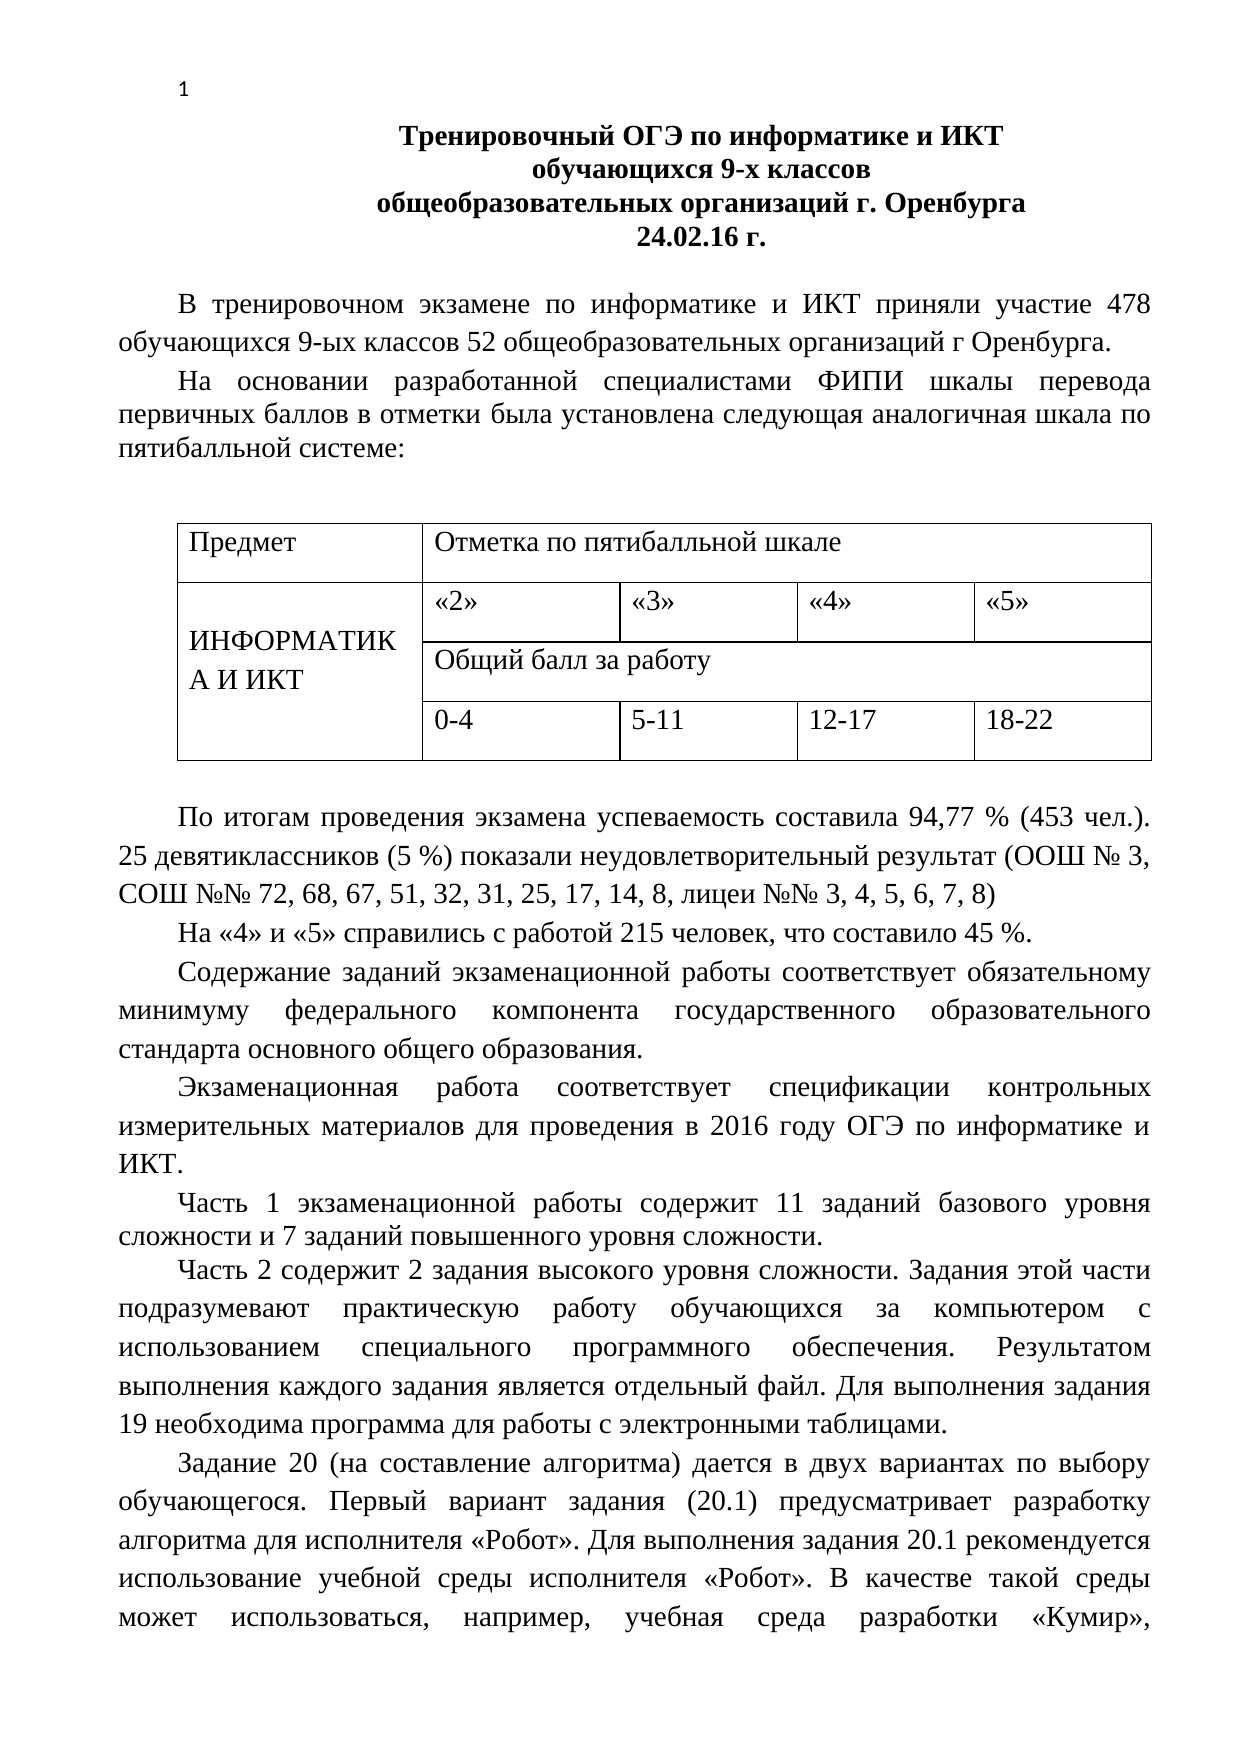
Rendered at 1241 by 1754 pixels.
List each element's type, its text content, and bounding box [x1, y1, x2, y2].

text Часть 1 экзаменационной работы содержит 11 заданий базового уровня сложности и 7 заданий повышенного уровня сложности. [118, 1185, 1152, 1252]
text 24.02.16 г. [177, 219, 1152, 252]
text Тренировочный ОГЭ по информатике и ИКТ [177, 118, 1152, 152]
table_cell «5» [975, 583, 1151, 641]
table_cell Общий балл за работу [423, 643, 1151, 701]
text обучающихся 9-х классов [177, 152, 1152, 185]
table_cell «3» [621, 583, 797, 641]
table_header Предмет [178, 524, 422, 582]
text В тренировочном экзамене по информатике и ИКТ приняли участие 478 обучающихся 9-ых классов 52 общеобразовательных организаций г Оренбурга. [118, 286, 1152, 358]
text Экзаменационная работа соответствует спецификации контрольных измерительных материалов для проведения в 2016 году ОГЭ по информатике и ИКТ. [118, 1069, 1152, 1180]
table_cell 18-22 [975, 702, 1151, 760]
text На «4» и «5» справились с работой 215 человек, что составило 45 %. [118, 915, 1152, 949]
text На основании разработанной специалистами ФИПИ шкалы перевода первичных баллов в отметки была установлена следующая аналогичная шкала по пятибалльной системе: [118, 396, 1152, 463]
text По итогам проведения экзамена успеваемость составила 94,77 % (453 чел.). 25 девятиклассников (5 %) показали неудовлетворительный результат (ООШ № 3, СОШ №№ 72, 68, 67, 51, 32, 31, 25, 17, 14, 8, лицеи №№ 3, 4, 5, 6, 7, 8) [118, 799, 1152, 910]
text Содержание заданий экзаменационной работы соответствует обязательному минимуму федерального компонента государственного образовательного стандарта основного общего образования. [118, 954, 1152, 1064]
table_cell «2» [423, 583, 619, 641]
table_cell ИНФОРМАТИКА И ИКТ [178, 583, 422, 760]
table_cell 0-4 [423, 702, 619, 760]
text На основании разработанной специалистами ФИПИ шкалы перевода первичных баллов в отметки была установлена следующая аналогичная шкала по пятибалльной системе: [118, 363, 409, 396]
table_cell «4» [798, 583, 974, 641]
table_cell 12-17 [798, 702, 974, 760]
table_header Отметка по пятибалльной шкале [423, 524, 1151, 582]
table_cell 5-11 [621, 702, 797, 760]
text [118, 1445, 1152, 1632]
text Часть 2 содержит 2 задания высокого уровня сложности. Задания этой части подразумевают практическую работу обучающихся за компьютером с использованием специального программного обеспечения. Результатом выполнения каждого задания является отдельный файл. Для выполнения задания 19 необходима программа для работы с электронными таблицами. [118, 1252, 1152, 1440]
text общеобразовательных организаций г. Оренбурга [177, 185, 1152, 219]
